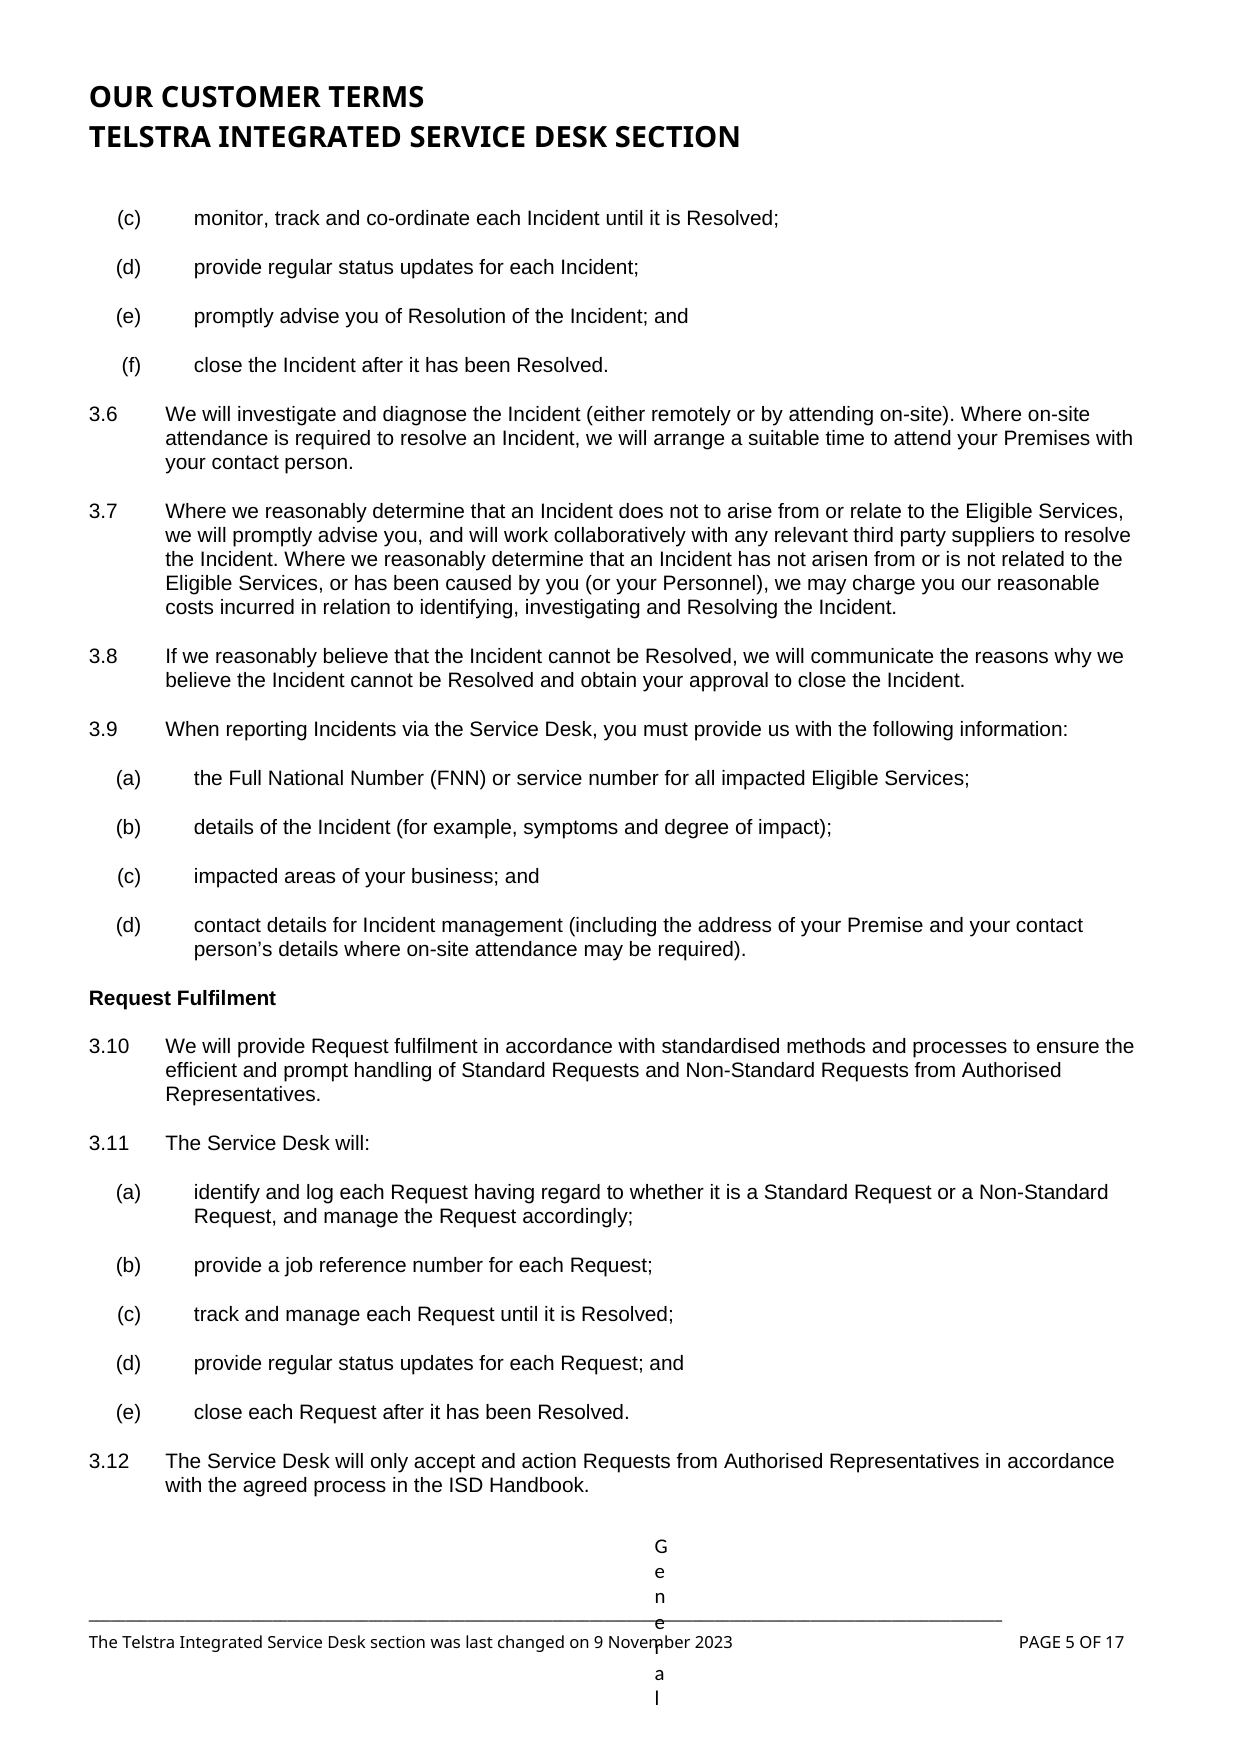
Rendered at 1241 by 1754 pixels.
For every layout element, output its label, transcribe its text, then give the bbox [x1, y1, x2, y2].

text We will provide Request fulfilment in accordance with standardised methods and processes to ensure the efficient and prompt handling of Standard Requests and Non-Standard Requests from Authorised Representatives. [89, 1034, 1152, 1106]
text When reporting Incidents via the Service Desk, you must provide us with the following information: [89, 717, 1152, 741]
text The Service Desk will only accept and action Requests from Authorised Representatives in accordance with the agreed process in the ISD Handbook. [89, 1449, 1152, 1497]
text close each Request after it has been Resolved. [141, 1400, 1152, 1424]
text Where we reasonably determine that an Incident does not to arise from or relate to the Eligible Services, we will promptly advise you, and will work collaboratively with any relevant third party suppliers to resolve the Incident. Where we reasonably determine that an Incident has not arisen from or is not related to the Eligible Services, or has been caused by you (or your Personnel), we may charge you our reasonable costs incurred in relation to identifying, investigating and Resolving the Incident. [89, 499, 1152, 619]
text The Service Desk will: [89, 1131, 1152, 1155]
text If we reasonably believe that the Incident cannot be Resolved, we will communicate the reasons why we believe the Incident cannot be Resolved and obtain your approval to close the Incident. [89, 644, 1152, 692]
list identify and log each Request having regard to whether it is a Standard Request or a Non-Standard Request, and manage the Request accordingly; [141, 1180, 1152, 1228]
text track and manage each Request until it is Resolved; [141, 1302, 1152, 1326]
text provide regular status updates for each Incident; [141, 255, 1152, 279]
text provide regular status updates for each Request; and [141, 1351, 1152, 1375]
text Request Fulfilment [89, 985, 1152, 1009]
list the Full National Number (FNN) or service number for all impacted Eligible Services; [141, 766, 1152, 789]
text monitor, track and co-ordinate each Incident until it is Resolved; [141, 206, 1152, 230]
text We will investigate and diagnose the Incident (either remotely or by attending on-site). Where on-site attendance is required to resolve an Incident, we will arrange a suitable time to attend your Premises with your contact person. [89, 402, 1152, 474]
text details of the Incident (for example, symptoms and degree of impact); [141, 814, 1152, 838]
text impacted areas of your business; and [141, 863, 1152, 887]
text close the Incident after it has been Resolved. [141, 353, 1152, 377]
text provide a job reference number for each Request; [141, 1253, 1152, 1277]
text promptly advise you of Resolution of the Incident; and [141, 304, 1152, 328]
text contact details for Incident management (including the address of your Premise and your contact person’s details where on-site attendance may be required). [141, 912, 1152, 960]
